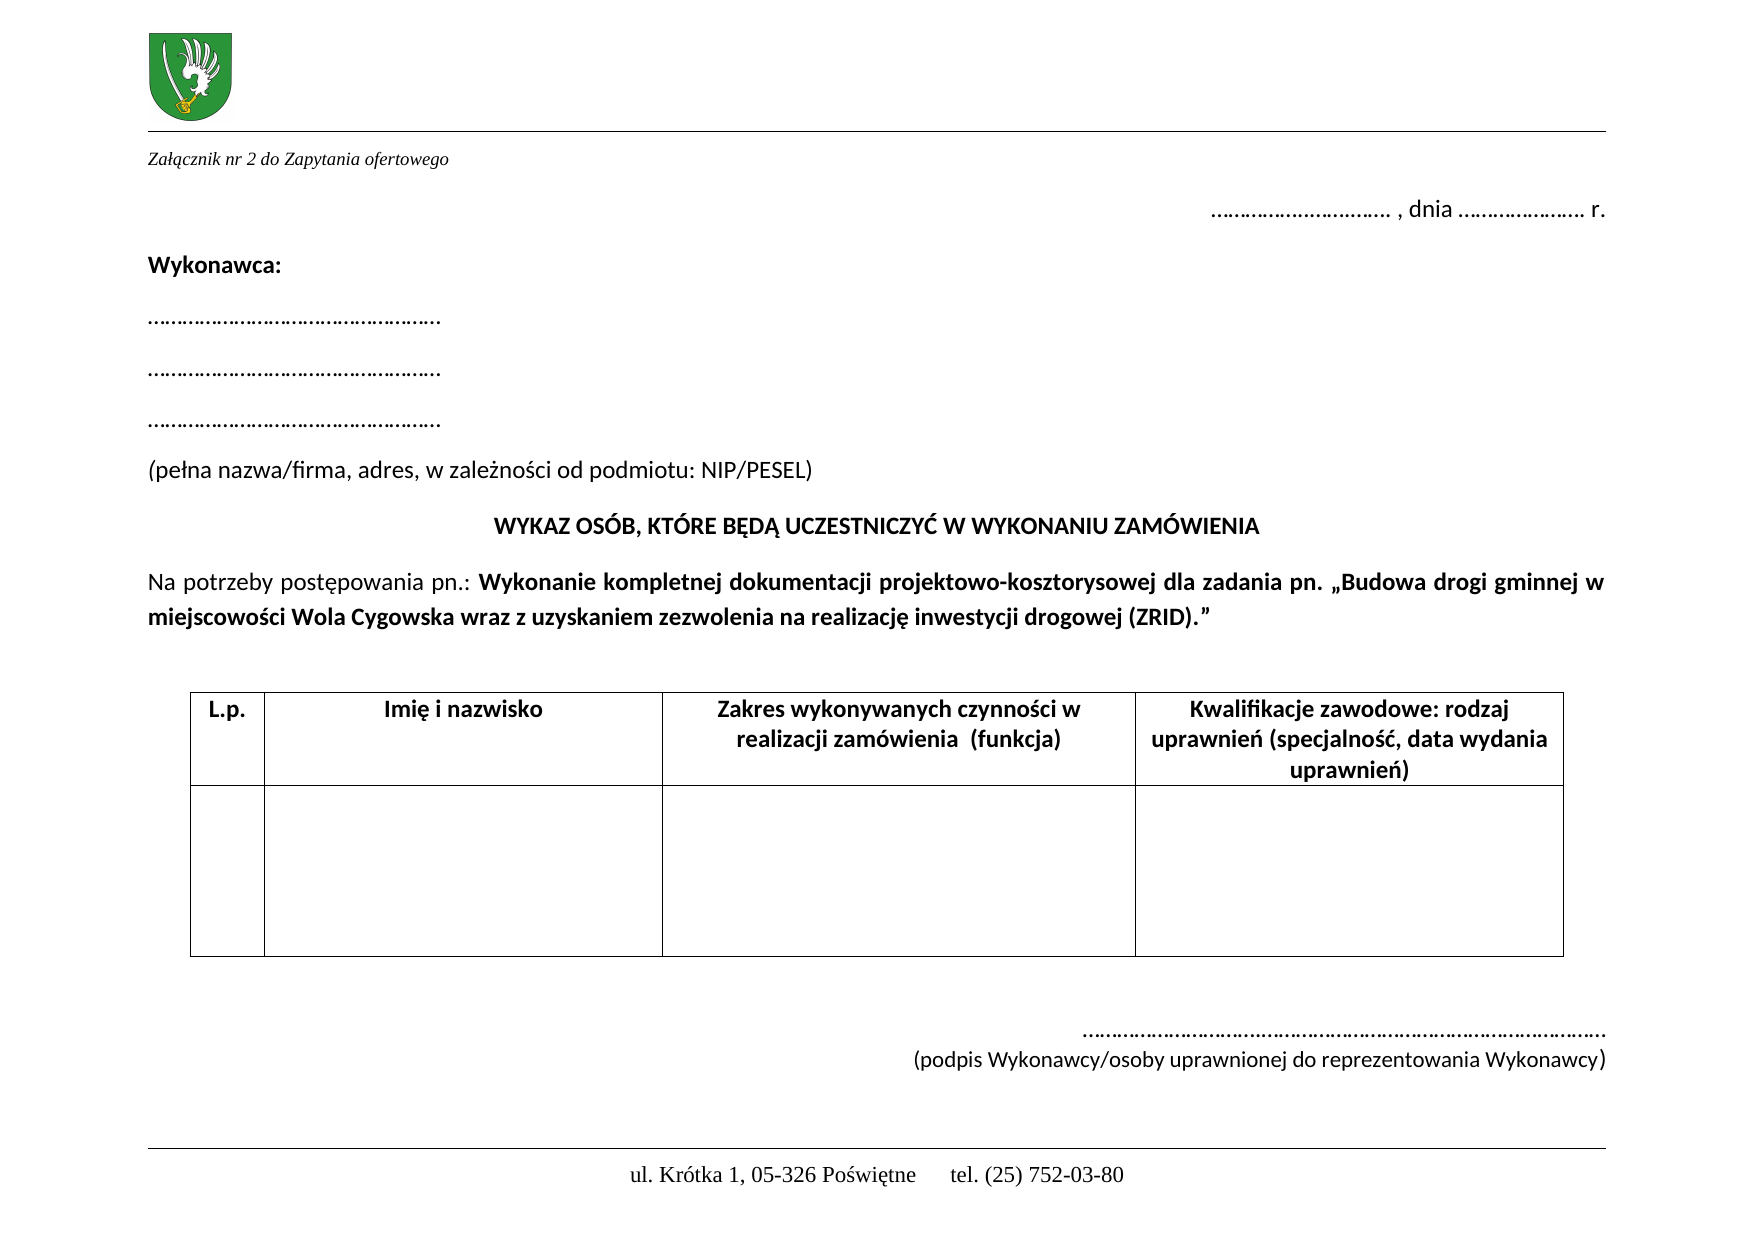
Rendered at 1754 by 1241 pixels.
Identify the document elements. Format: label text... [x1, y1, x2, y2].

text Załącznik nr 2 do Zapytania ofertowego [148, 148, 1606, 169]
table_cell [1136, 786, 1563, 956]
text WYKAZ OSÓB, KTÓRE BĘDĄ UCZESTNICZYĆ W WYKONANIU ZAMÓWIENIA [148, 510, 1606, 541]
table_cell [663, 786, 1135, 956]
text (podpis Wykonawcy/osoby uprawnionej do reprezentowania Wykonawcy) [148, 1044, 1606, 1074]
table_cell [265, 786, 662, 956]
picture [147, 29, 234, 124]
text Na potrzeby postępowania pn.: Wykonanie kompletnej dokumentacji projektowo-kosztorysowej dla zadania pn. „Budowa drogi gminnej w miejscowości Wola Cygowska wraz z uzyskaniem zezwolenia na realizację inwestycji drogowej (ZRID).” [148, 566, 1606, 632]
text …………………………………………… [148, 300, 986, 331]
table_header Imię i nazwisko [265, 693, 662, 784]
table_cell [191, 786, 264, 956]
table_header L.p. [191, 693, 264, 784]
text (pełna nazwa/firma, adres, w zależności od podmiotu: NIP/PESEL) [148, 454, 986, 485]
text Wykonawca: [148, 249, 1606, 279]
text …………………………………………… [148, 403, 986, 434]
text ………………………….…………………………………………………… [148, 1013, 1606, 1044]
text ……………..…….……. , dnia …………………. r. [148, 193, 1606, 224]
table_header Kwalifikacje zawodowe: rodzaj uprawnień (specjalność, data wydania uprawnień) [1136, 693, 1563, 784]
text …………………………………………… [148, 352, 986, 382]
table_header Zakres wykonywanych czynności w realizacji zamówienia (funkcja) [663, 693, 1135, 784]
